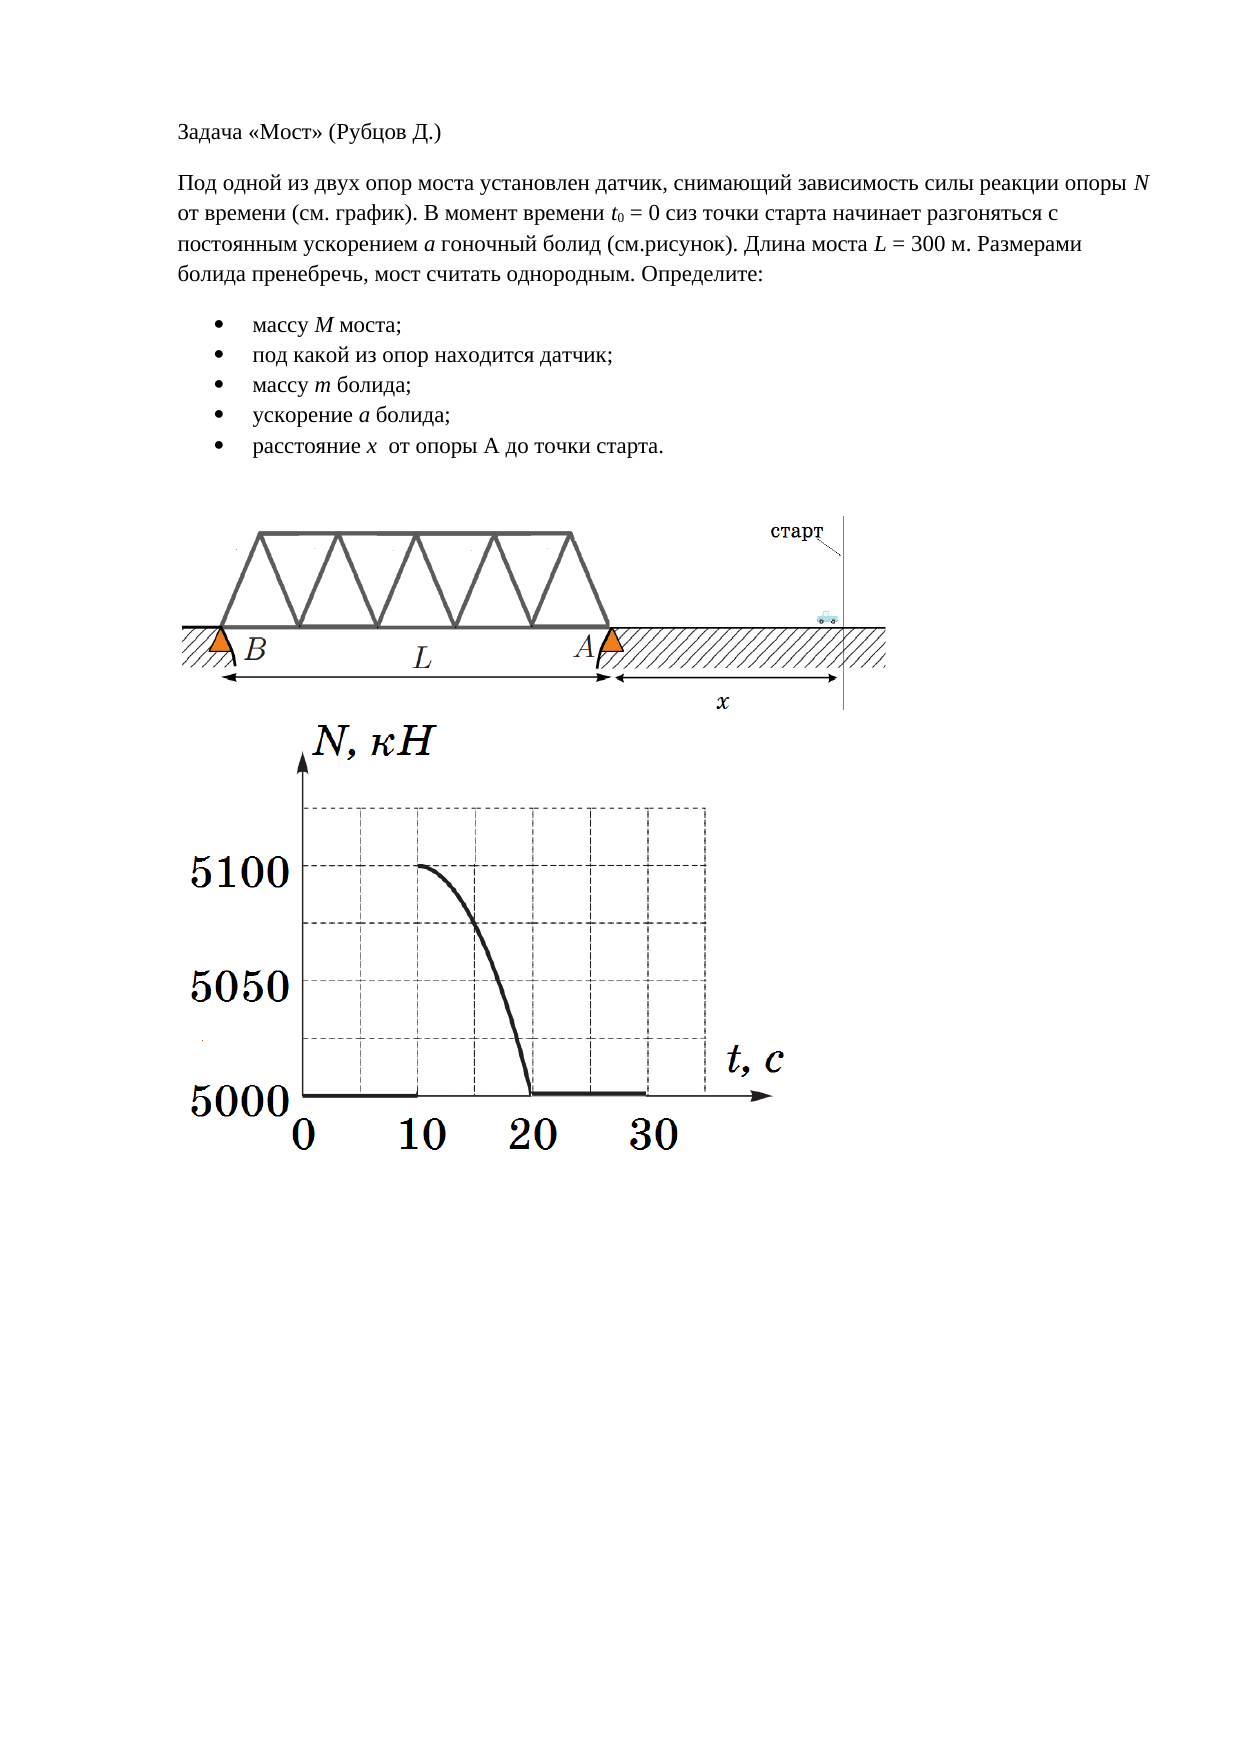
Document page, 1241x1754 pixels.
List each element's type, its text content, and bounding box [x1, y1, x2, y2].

text Под одной из двух опор моста установлен датчик, снимающий зависимость силы реакции опоры N от времени (см. график). В момент времени t0 = 0 cиз точки старта начинает разгоняться с постоянным ускорением a гоночный болид (см.рисунок). Длина моста L = 300 м. Размерами болида пренебречь, мост считать однородным. Определите: [177, 169, 1152, 286]
picture [177, 482, 894, 710]
list массу M моста; [215, 311, 1152, 337]
list массу m болида; [215, 371, 1152, 398]
list расстояние x от опоры А до точки старта. [215, 432, 1152, 458]
picture [177, 713, 808, 1184]
list под какой из опор находится датчик; [215, 341, 1152, 367]
list ускорение a болида; [215, 401, 1152, 428]
text Задача «Мост» (Рубцов Д.) [177, 118, 1152, 144]
